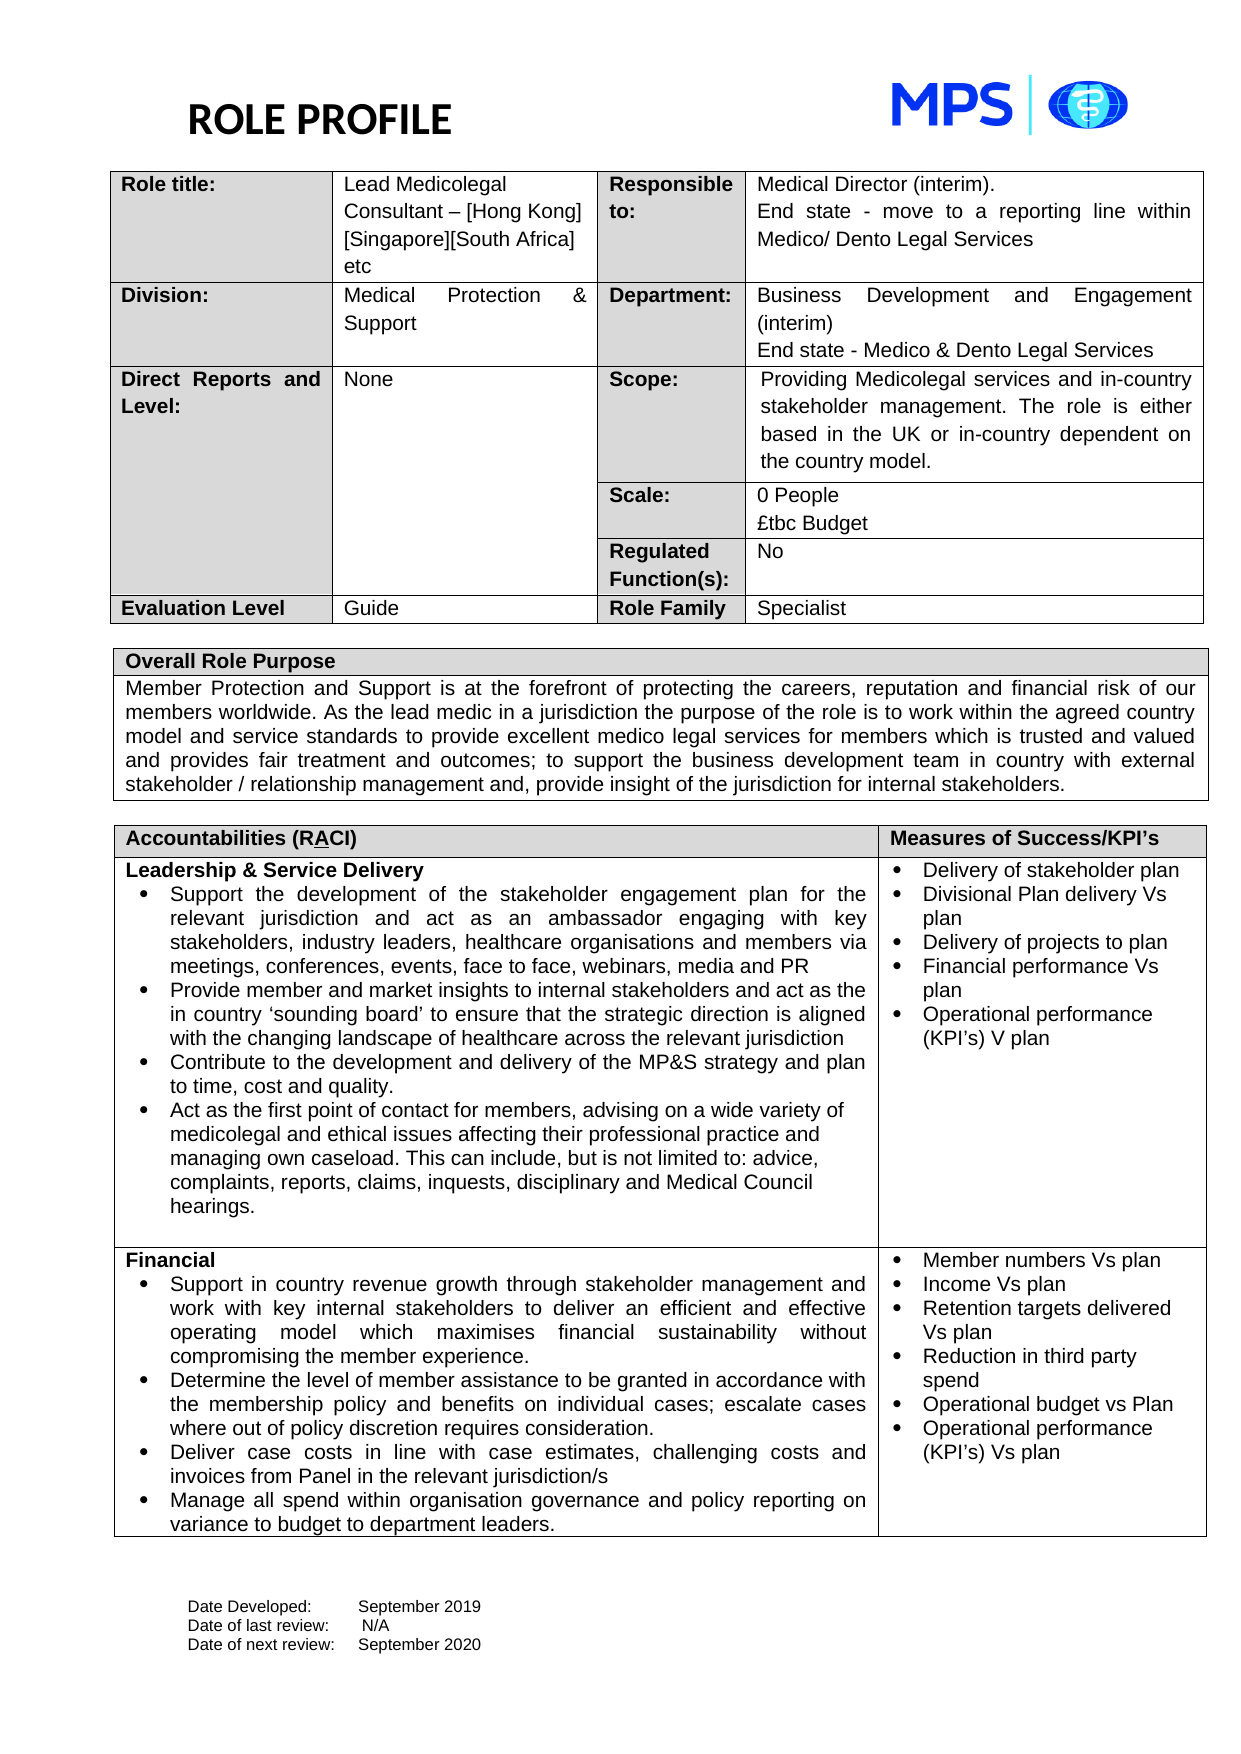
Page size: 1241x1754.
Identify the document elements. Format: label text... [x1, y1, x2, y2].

table_header Role title: [111, 172, 332, 282]
table_cell None [333, 367, 597, 594]
table_cell Evaluation Level [111, 596, 332, 623]
table_cell Medical Protection & Support [333, 283, 597, 366]
table_header Overall Role Purpose [114, 649, 1208, 675]
table_cell Direct Reports and Level: [111, 367, 332, 594]
table_header Measures of Success/KPI’s [879, 826, 1206, 857]
table_cell Scope: [598, 367, 745, 482]
table_header Responsible to: [598, 172, 745, 282]
table_cell Scale: [598, 483, 745, 538]
table_header Medical Director (interim). End state - move to a reporting line within Medico/ Dento Legal Services [746, 172, 1203, 282]
table_cell Delivery of stakeholder plan Divisional Plan delivery Vs plan Delivery of projects to plan Financial performance Vs plan Operational performance (KPI’s) V plan [879, 858, 1206, 1247]
table_cell Business Development and Engagement (interim) End state - Medico & Dento Legal Services [746, 283, 1203, 366]
table_cell Role Family [598, 596, 745, 623]
table_cell Regulated Function(s): [598, 539, 745, 594]
table_cell Member numbers Vs plan Income Vs plan Retention targets delivered Vs plan Reduction in third party spend Operational budget vs Plan Operational performance (KPI’s) Vs plan [879, 1248, 1206, 1536]
table_header Accountabilities (RACI) [115, 826, 878, 857]
table_cell Specialist [746, 596, 1203, 623]
table_cell Financial Support in country revenue growth through stakeholder management and work with key internal stakeholders to deliver an efficient and effective operating model which maximises financial sustainability without compromising the member experience. Determine the level of member assistance to be granted in accordance with the membership policy and benefits on individual cases; escalate cases where out of policy discretion requires consideration. Deliver case costs in line with case estimates, challenging costs and invoices from Panel in the relevant jurisdiction/s Manage all spend within organisation governance and policy reporting on variance to budget to department leaders. [115, 1248, 878, 1536]
table_cell Providing Medicolegal services and in-country stakeholder management. The role is either based in the UK or in-country dependent on the country model. [746, 367, 1203, 482]
table_cell No [746, 539, 1203, 594]
picture [892, 75, 1128, 135]
table_cell Department: [598, 283, 745, 366]
table_cell Leadership & Service Delivery Support the development of the stakeholder engagement plan for the relevant jurisdiction and act as an ambassador engaging with key stakeholders, industry leaders, healthcare organisations and members via meetings, conferences, events, face to face, webinars, media and PR Provide member and market insights to internal stakeholders and act as the in country ‘sounding board’ to ensure that the strategic direction is aligned with the changing landscape of healthcare across the relevant jurisdiction Contribute to the development and delivery of the MP&S strategy and plan to time, cost and quality. Act as the first point of contact for members, advising on a wide variety of medicolegal and ethical issues affecting their professional practice and managing own caseload. This can include, but is not limited to: advice, complaints, reports, claims, inquests, disciplinary and Medical Council hearings. [115, 858, 878, 1247]
table_header Lead Medicolegal Consultant – [Hong Kong][Singapore][South Africa] etc [333, 172, 597, 282]
table_cell Guide [333, 596, 597, 623]
table_cell 0 People £tbc Budget [746, 483, 1203, 538]
table_cell Division: [111, 283, 332, 366]
table_cell Member Protection and Support is at the forefront of protecting the careers, reputation and financial risk of our members worldwide. As the lead medic in a jurisdiction the purpose of the role is to work within the agreed country model and service standards to provide excellent medico legal services for members which is trusted and valued and provides fair treatment and outcomes; to support the business development team in country with external stakeholder / relationship management and, provide insight of the jurisdiction for internal stakeholders. [114, 676, 1208, 800]
